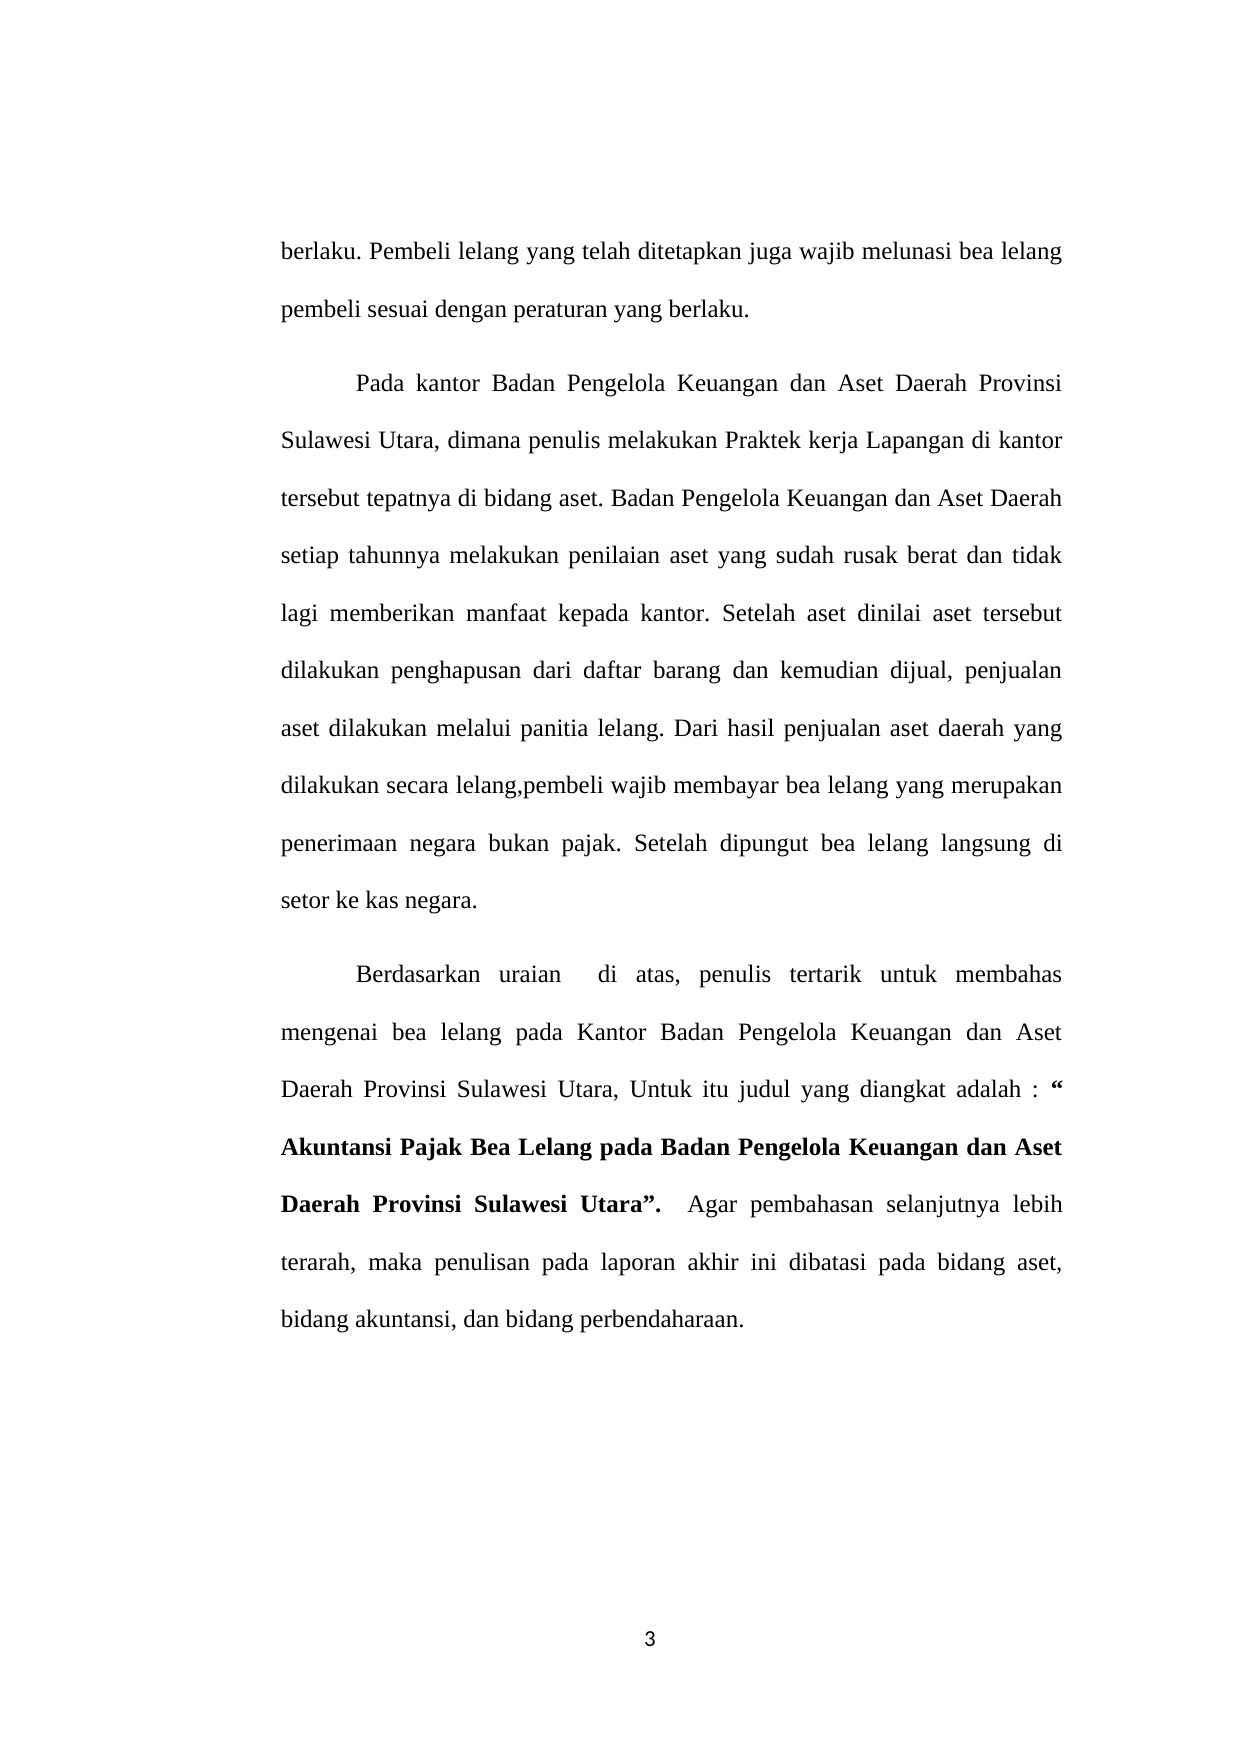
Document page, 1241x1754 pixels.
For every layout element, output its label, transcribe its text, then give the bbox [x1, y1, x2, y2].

text Pada kantor Badan Pengelola Keuangan dan Aset Daerah Provinsi Sulawesi Utara, dimana penulis melakukan Praktek kerja Lapangan di kantor tersebut tepatnya di bidang aset. Badan Pengelola Keuangan dan Aset Daerah setiap tahunnya melakukan penilaian aset yang sudah rusak berat dan tidak lagi memberikan manfaat kepada kantor. Setelah aset dinilai aset tersebut dilakukan penghapusan dari daftar barang dan kemudian dijual, penjualan aset dilakukan melalui panitia lelang. Dari hasil penjualan aset daerah yang dilakukan secara lelang,pembeli wajib membayar bea lelang yang merupakan penerimaan negara bukan pajak. Setelah dipungut bea lelang langsung di setor ke kas negara. [281, 368, 1063, 914]
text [281, 236, 1063, 322]
text Berdasarkan uraian di atas, penulis tertarik untuk membahas mengenai bea lelang pada Kantor Badan Pengelola Keuangan dan Aset Daerah Provinsi Sulawesi Utara, Untuk itu judul yang diangkat adalah : “ Akuntansi Pajak Bea Lelang pada Badan Pengelola Keuangan dan Aset Daerah Provinsi Sulawesi Utara”. Agar pembahasan selanjutnya lebih terarah, maka penulisan pada laporan akhir ini dibatasi pada bidang aset, bidang akuntansi, dan bidang perbendaharaan. [281, 959, 1063, 1333]
